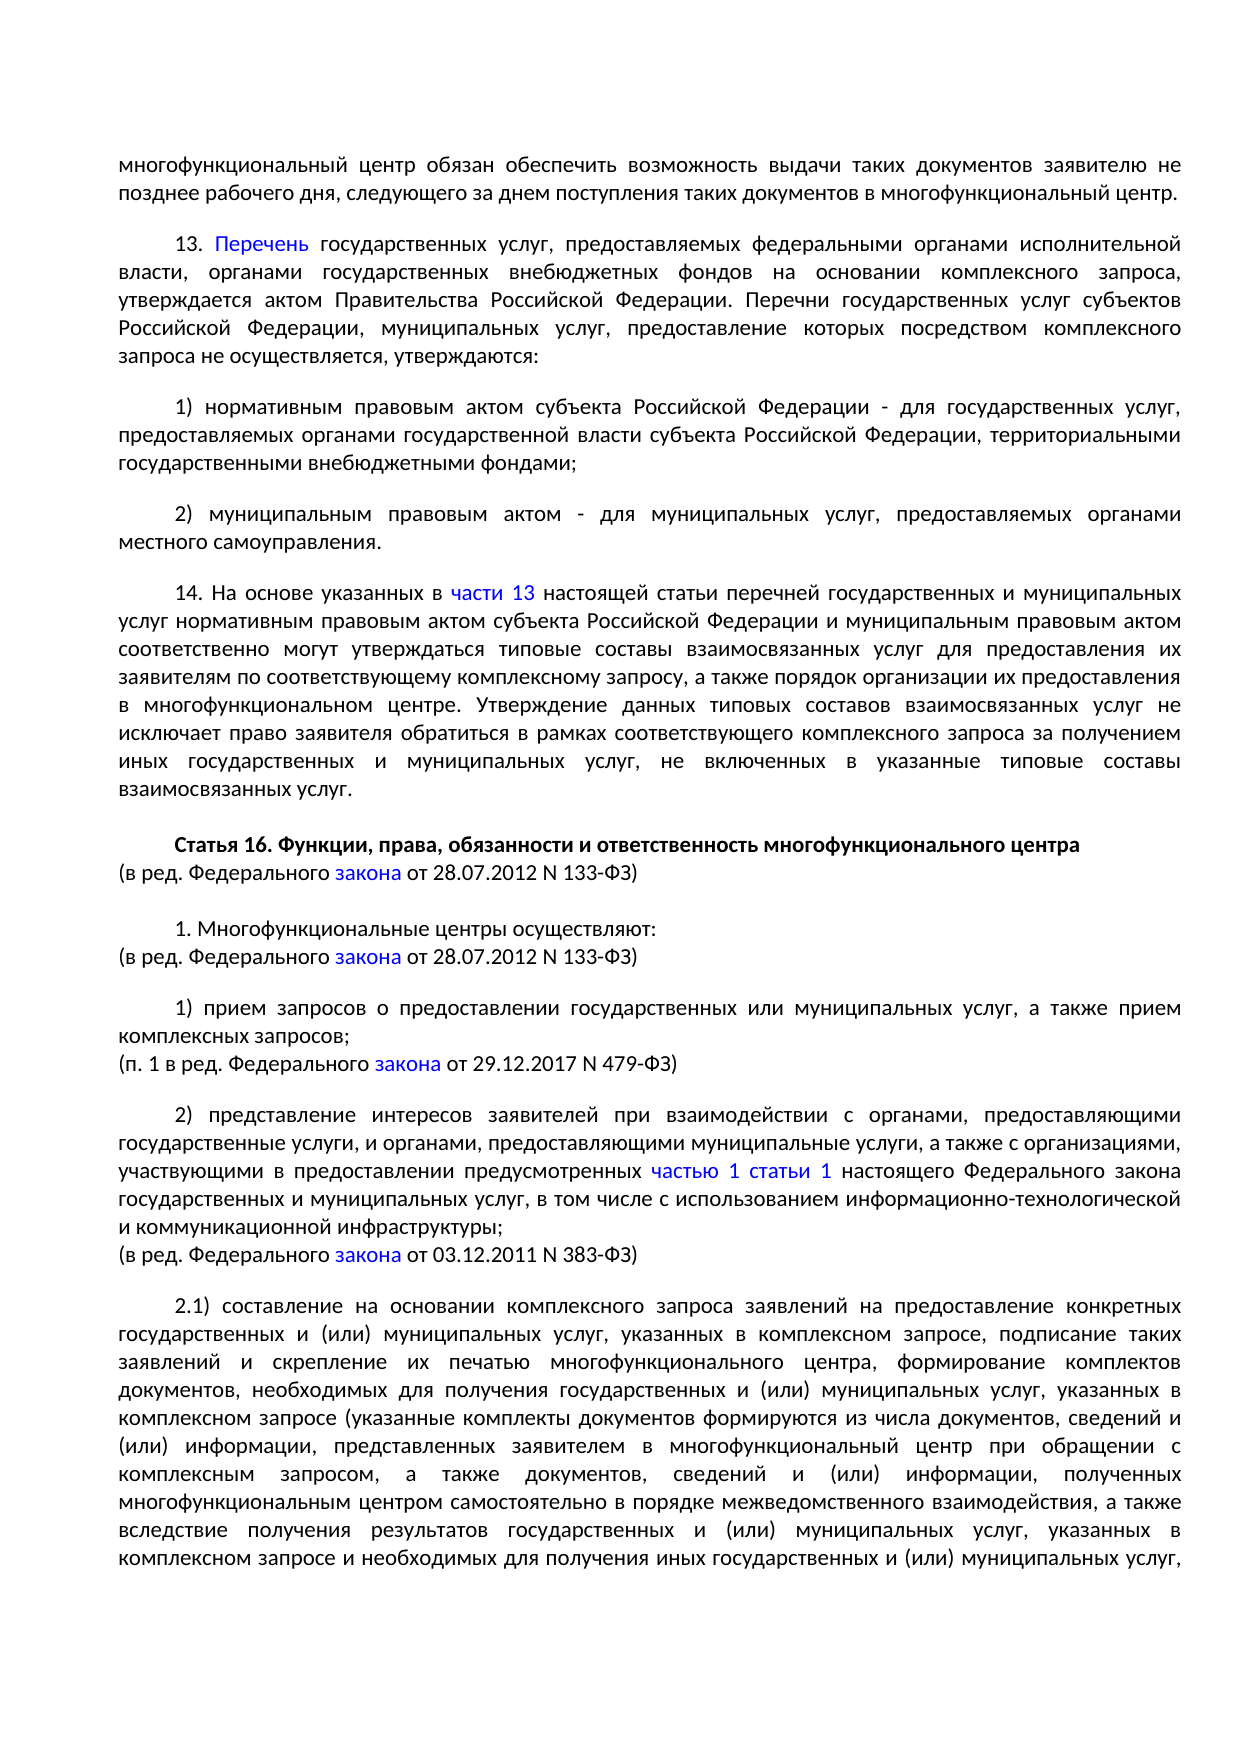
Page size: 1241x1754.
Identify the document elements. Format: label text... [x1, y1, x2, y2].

text 1) нормативным правовым актом субъекта Российской Федерации - для государственных услуг, предоставляемых органами государственной власти субъекта Российской Федерации, территориальными государственными внебюджетными фондами; [118, 392, 1181, 476]
text (в ред. Федерального закона от 28.07.2012 N 133-ФЗ) [118, 942, 1181, 970]
text 1) прием запросов о предоставлении государственных или муниципальных услуг, а также прием комплексных запросов; [118, 993, 1181, 1049]
text 2) представление интересов заявителей при взаимодействии с органами, предоставляющими государственные услуги, и органами, предоставляющими муниципальные услуги, а также с организациями, участвующими в предоставлении предусмотренных частью 1 статьи 1 настоящего Федерального закона государственных и муниципальных услуг, в том числе с использованием информационно-технологической и коммуникационной инфраструктуры; [118, 1100, 1181, 1240]
text Статья 16. Функции, права, обязанности и ответственность многофункционального центра [118, 830, 1181, 858]
text 1. Многофункциональные центры осуществляют: [118, 914, 1181, 942]
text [118, 150, 1181, 206]
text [118, 1291, 1181, 1571]
text 13. Перечень государственных услуг, предоставляемых федеральными органами исполнительной власти, органами государственных внебюджетных фондов на основании комплексного запроса, утверждается актом Правительства Российской Федерации. Перечни государственных услуг субъектов Российской Федерации, муниципальных услуг, предоставление которых посредством комплексного запроса не осуществляется, утверждаются: [118, 229, 1181, 369]
text (п. 1 в ред. Федерального закона от 29.12.2017 N 479-ФЗ) [118, 1049, 1181, 1077]
text 14. На основе указанных в части 13 настоящей статьи перечней государственных и муниципальных услуг нормативным правовым актом субъекта Российской Федерации и муниципальным правовым актом соответственно могут утверждаться типовые составы взаимосвязанных услуг для предоставления их заявителям по соответствующему комплексному запросу, а также порядок организации их предоставления в многофункциональном центре. Утверждение данных типовых составов взаимосвязанных услуг не исключает право заявителя обратиться в рамках соответствующего комплексного запроса за получением иных государственных и муниципальных услуг, не включенных в указанные типовые составы взаимосвязанных услуг. [118, 578, 1181, 802]
text 2) муниципальным правовым актом - для муниципальных услуг, предоставляемых органами местного самоуправления. [118, 499, 1181, 555]
text (в ред. Федерального закона от 28.07.2012 N 133-ФЗ) [118, 858, 1181, 886]
text (в ред. Федерального закона от 03.12.2011 N 383-ФЗ) [118, 1240, 1181, 1268]
